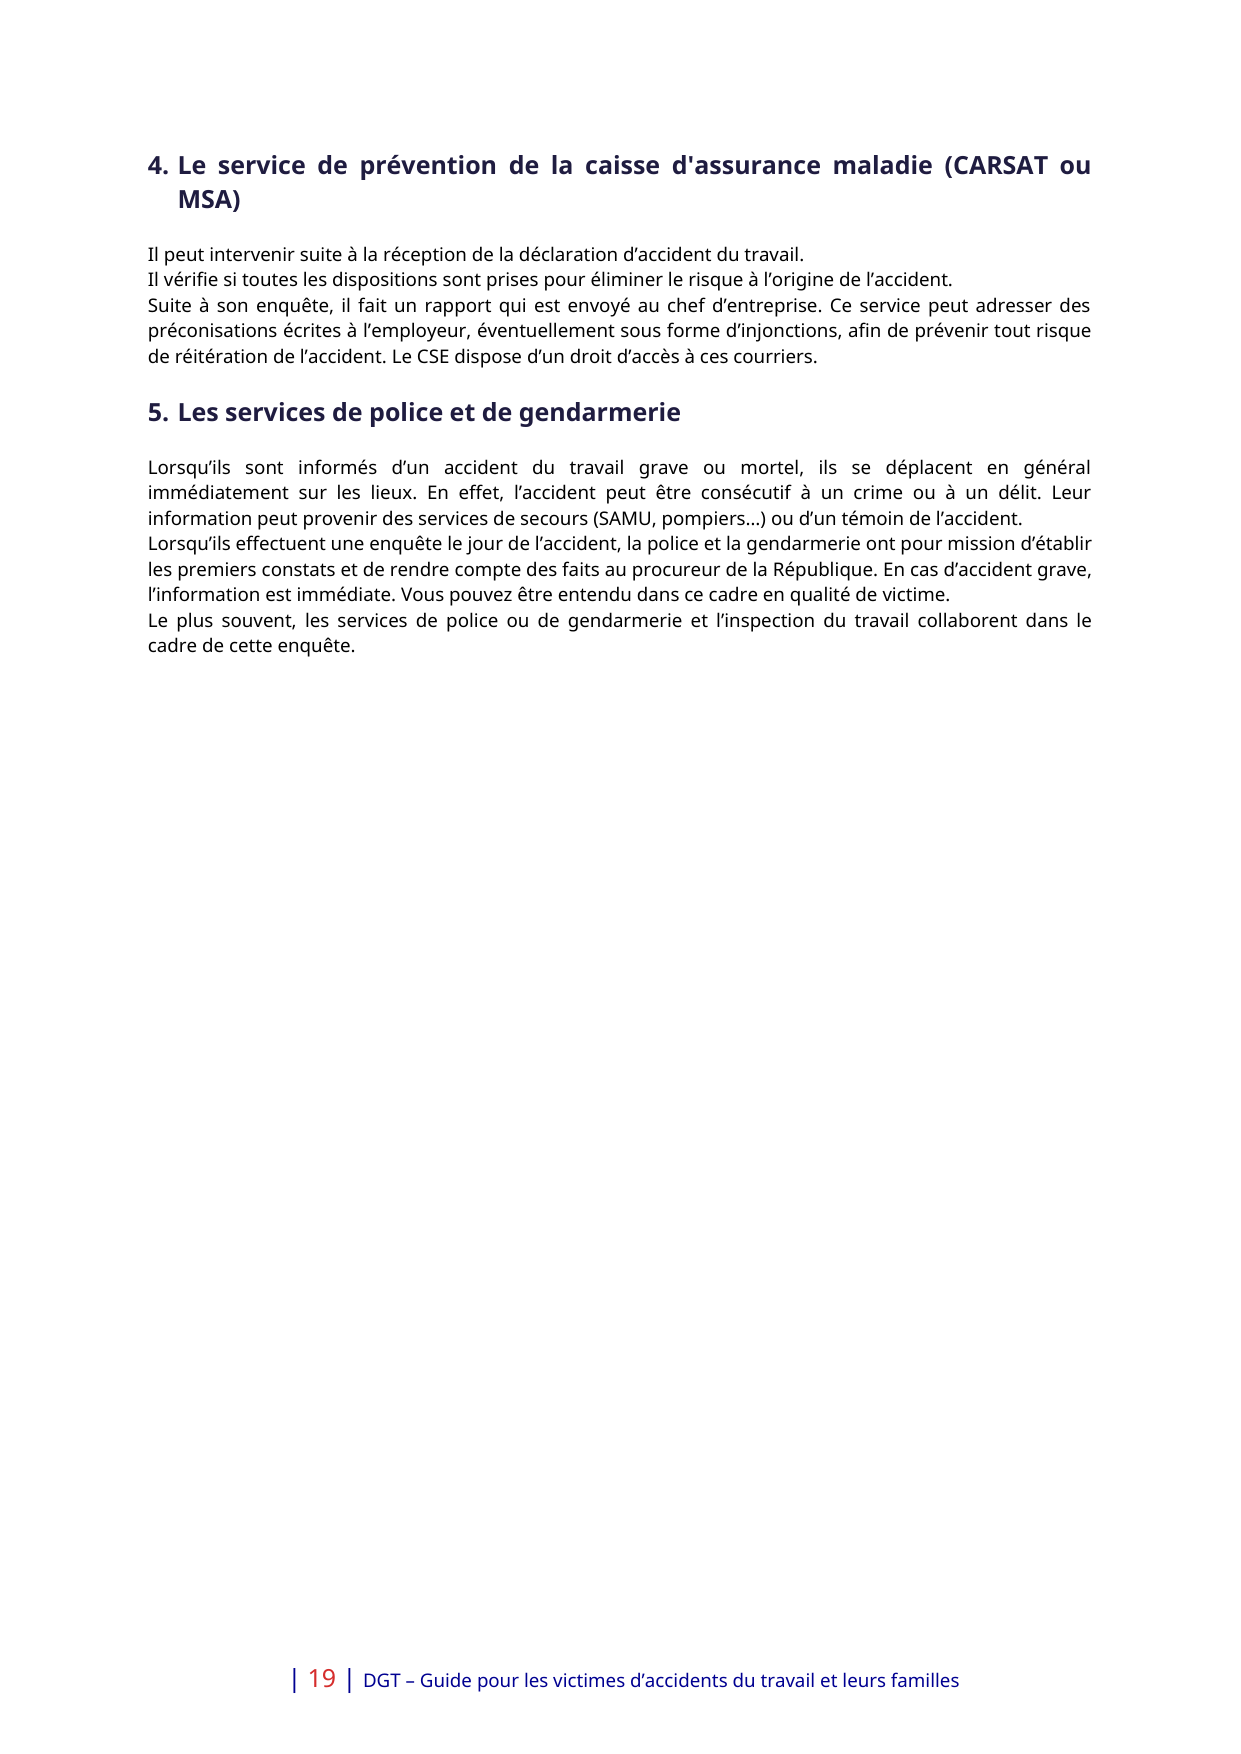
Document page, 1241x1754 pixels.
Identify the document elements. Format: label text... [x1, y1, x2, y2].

text Il peut intervenir suite à la réception de la déclaration d’accident du travail. [148, 241, 1093, 267]
subtitle Lorsqu’ils effectuent une enquête le jour de l’accident, la police et la gendarmerie ont pour mission d’établir les premiers constats et de rendre compte des faits au procureur de la République. En cas d’accident grave, l’information est immédiate. Vous pouvez être entendu dans ce cadre en qualité de victime. [148, 531, 1093, 607]
subtitle Le plus souvent, les services de police ou de gendarmerie et l’inspection du travail collaborent dans le cadre de cette enquête. [148, 607, 1093, 658]
subtitle Le service de prévention de la caisse d'assurance maladie (CARSAT ou MSA) [148, 148, 1093, 216]
subtitle Lorsqu’ils sont informés d’un accident du travail grave ou mortel, ils se déplacent en général immédiatement sur les lieux. En effet, l’accident peut être consécutif à un crime ou à un délit. Leur information peut provenir des services de secours (SAMU, pompiers…) ou d’un témoin de l’accident. [148, 454, 1093, 531]
text Suite à son enquête, il fait un rapport qui est envoyé au chef d’entreprise. Ce service peut adresser des préconisations écrites à l’employeur, éventuellement sous forme d’injonctions, afin de prévenir tout risque de réitération de l’accident. Le CSE dispose d’un droit d’accès à ces courriers. [148, 292, 1093, 369]
text Il vérifie si toutes les dispositions sont prises pour éliminer le risque à l’origine de l’accident. [148, 267, 1093, 292]
subtitle Les services de police et de gendarmerie [148, 394, 1093, 428]
